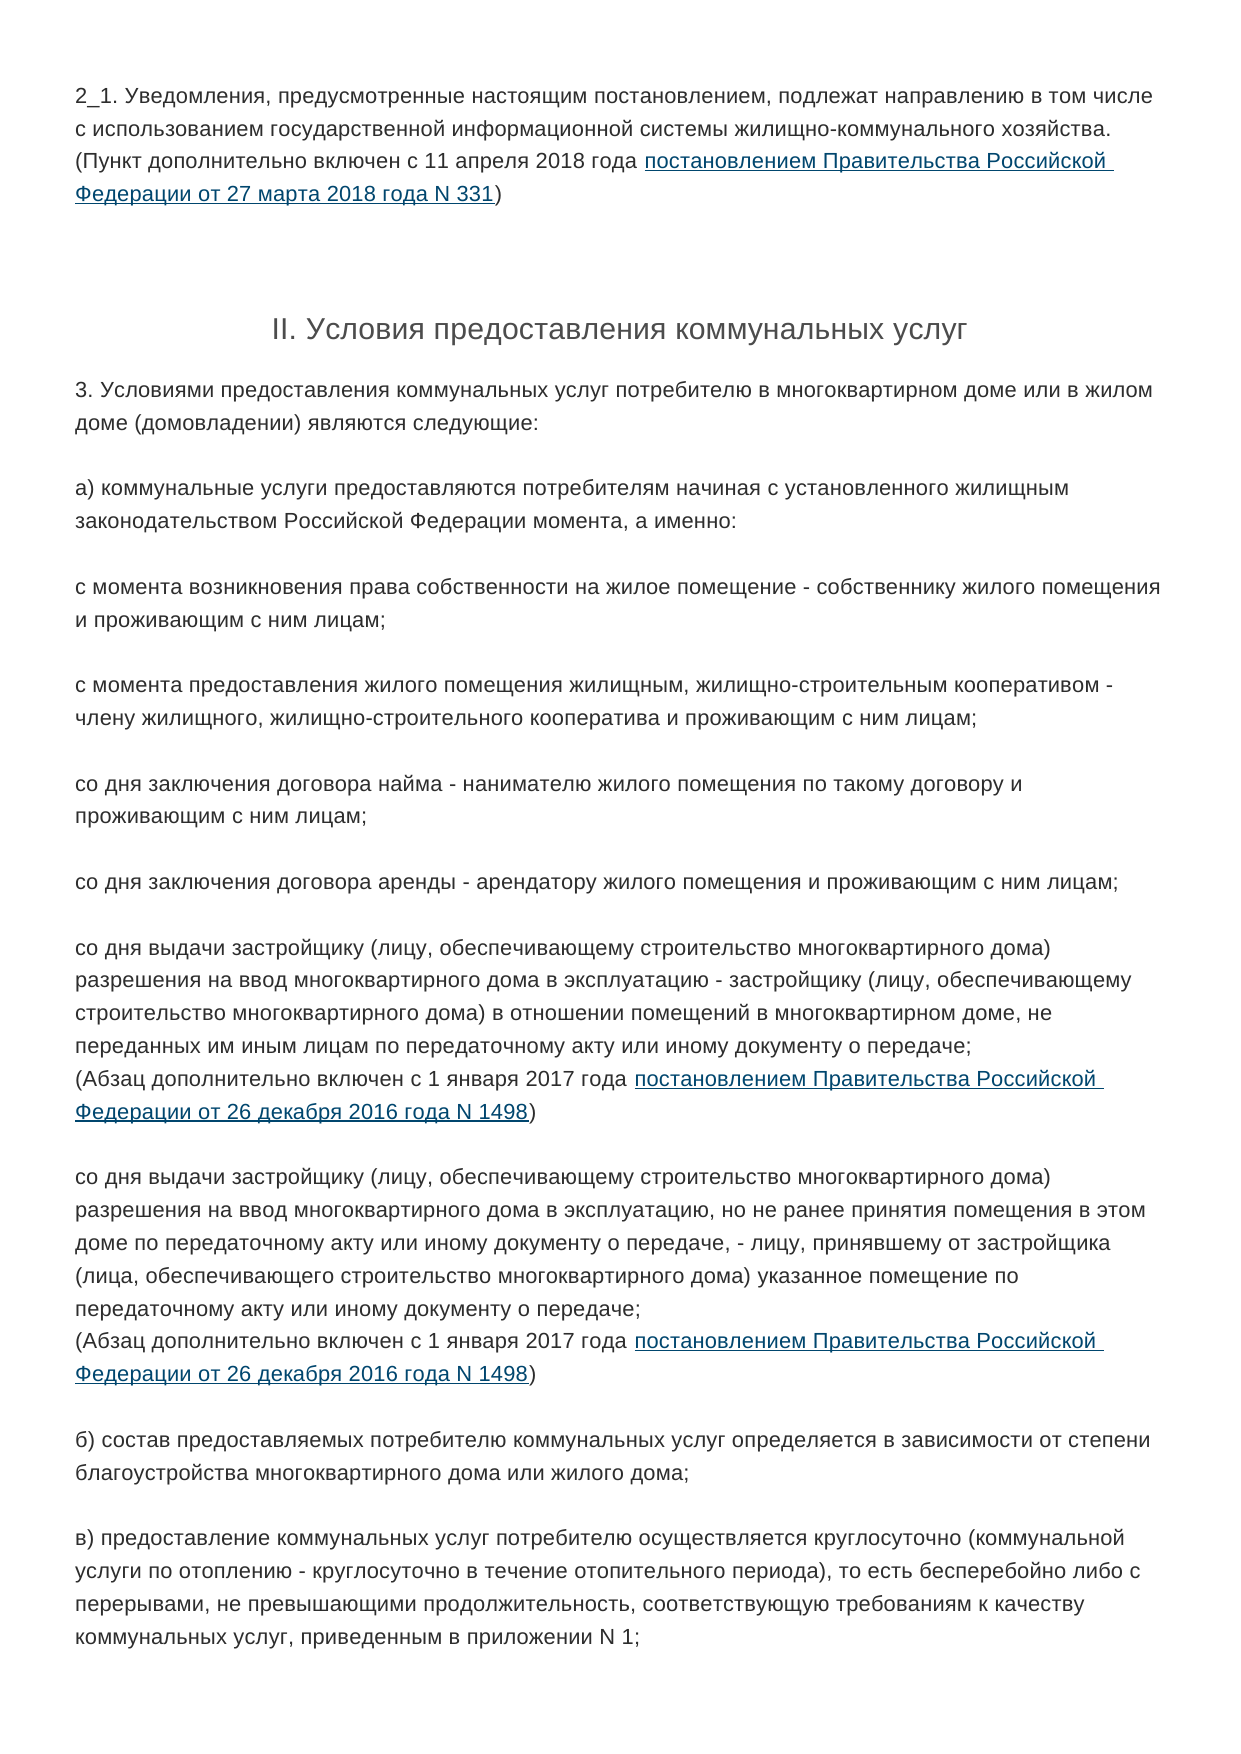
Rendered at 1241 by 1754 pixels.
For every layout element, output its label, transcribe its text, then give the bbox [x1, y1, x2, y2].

text а) коммунальные услуги предоставляются потребителям начиная с установленного жилищным законодательством Российской Федерации момента, а именно: с момента возникновения права собственности на жилое помещение - собственнику жилого помещения и проживающим с ним лицам; с момента предоставления жилого помещения жилищным, жилищно-строительным кооперативом - члену жилищного, жилищно-строительного кооператива и проживающим с ним лицам; со дня заключения договора найма - нанимателю жилого помещения по такому договору и проживающим с ним лицам; со дня заключения договора аренды - арендатору жилого помещения и проживающим с ним лицам; со дня выдачи застройщику (лицу, обеспечивающему строительство многоквартирного дома) разрешения на ввод многоквартирного дома в эксплуатацию - застройщику (лицу, обеспечивающему строительство многоквартирного дома) в отношении помещений в многоквартирном доме, не переданных им иным лицам по передаточному акту или иному документу о передаче; (Абзац дополнительно включен с 1 января 2017 года постановлением Правительства Российской Федерации от 26 декабря 2016 года N 1498) со дня выдачи застройщику (лицу, обеспечивающему строительство многоквартирного дома) разрешения на ввод многоквартирного дома в эксплуатацию, но не ранее принятия помещения в этом доме по передаточному акту или иному документу о передаче, - лицу, принявшему от застройщика (лица, обеспечивающего строительство многоквартирного дома) указанное помещение по передаточному акту или иному документу о передаче; (Абзац дополнительно включен с 1 января 2017 года постановлением Правительства Российской Федерации от 26 декабря 2016 года N 1498) [75, 468, 1165, 1419]
text 3. Условиями предоставления коммунальных услуг потребителю в многоквартирном доме или в жилом доме (домовладении) являются следующие: [75, 369, 1165, 468]
text 2_1. Уведомления, предусмотренные настоящим постановлением, подлежат направлению в том числе с использованием государственной информационной системы жилищно-коммунального хозяйства. (Пункт дополнительно включен с 11 апреля 2018 года постановлением Правительства Российской Федерации от 27 марта 2018 года N 331) [75, 75, 1165, 206]
text в) предоставление коммунальных услуг потребителю осуществляется круглосуточно (коммунальной услуги по отоплению - круглосуточно в течение отопительного периода), то есть бесперебойно либо с перерывами, не превышающими продолжительность, соответствующую требованиям к качеству коммунальных услуг, приведенным в приложении N 1; [75, 1518, 1165, 1649]
text II. Условия предоставления коммунальных услуг [75, 311, 1165, 346]
text б) состав предоставляемых потребителю коммунальных услуг определяется в зависимости от степени благоустройства многоквартирного дома или жилого дома; [75, 1419, 1165, 1518]
